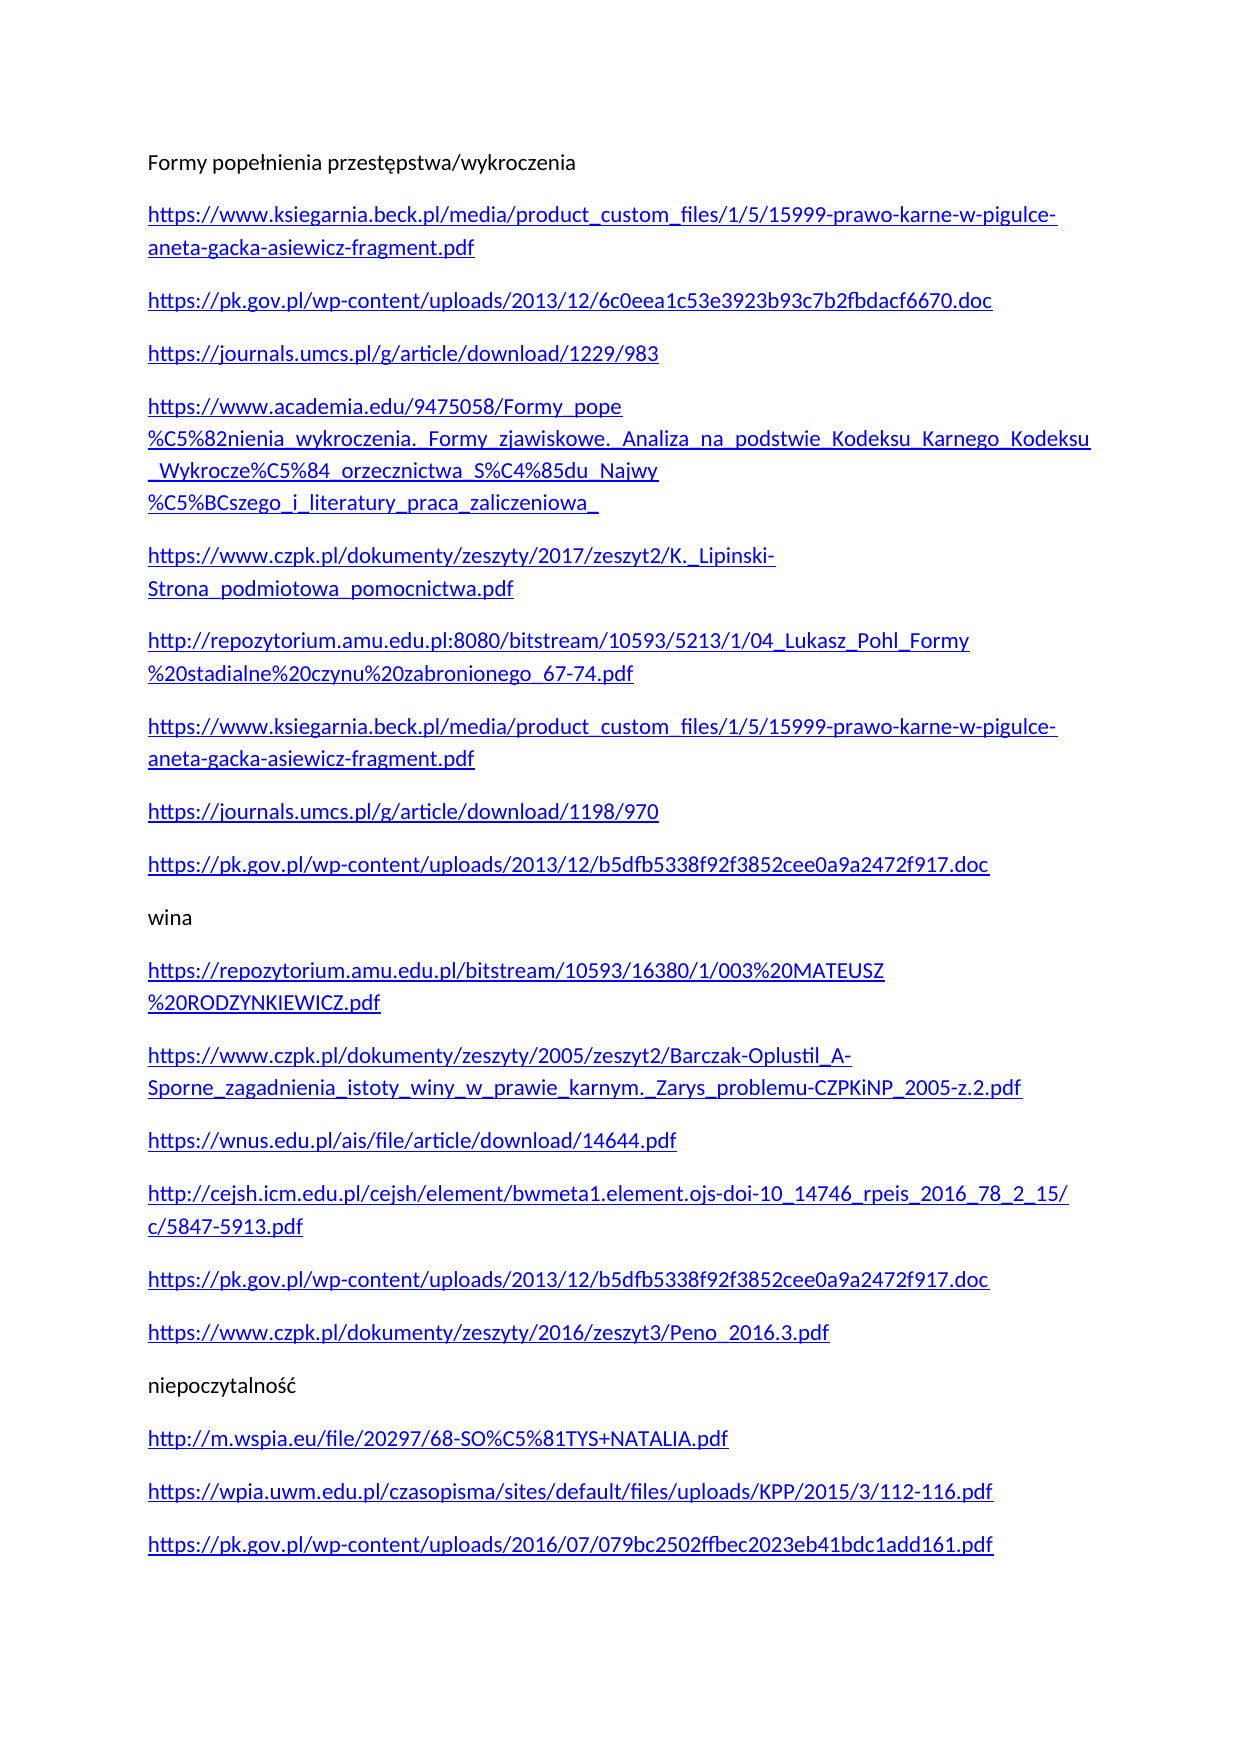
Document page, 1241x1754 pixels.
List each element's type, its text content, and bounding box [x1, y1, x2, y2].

text https://repozytorium.amu.edu.pl/bitstream/10593/16380/1/003%20MATEUSZ%20RODZYNKIEWICZ.pdf [148, 956, 1093, 1016]
text https://pk.gov.pl/wp-content/uploads/2013/12/b5dfb5338f92f3852cee0a9a2472f917.doc [148, 1265, 1093, 1293]
text https://pk.gov.pl/wp-content/uploads/2016/07/079bc2502ffbec2023eb41bdc1add161.pdf [148, 1530, 1093, 1558]
text https://wpia.uwm.edu.pl/czasopisma/sites/default/files/uploads/KPP/2015/3/112-116.pdf [148, 1477, 1093, 1505]
text https://pk.gov.pl/wp-content/uploads/2013/12/6c0eea1c53e3923b93c7b2fbdacf6670.doc [148, 286, 1093, 314]
text https://www.czpk.pl/dokumenty/zeszyty/2017/zeszyt2/K._Lipinski-Strona_podmiotowa_pomocnictwa.pdf [148, 541, 1093, 602]
text http://repozytorium.amu.edu.pl:8080/bitstream/10593/5213/1/04_Lukasz_Pohl_Formy%20stadialne%20czynu%20zabronionego_67-74.pdf [148, 627, 1093, 687]
text https://journals.umcs.pl/g/article/download/1198/970 [148, 797, 1093, 825]
text https://pk.gov.pl/wp-content/uploads/2013/12/b5dfb5338f92f3852cee0a9a2472f917.doc [148, 850, 1093, 878]
text https://wnus.edu.pl/ais/file/article/download/14644.pdf [148, 1127, 1093, 1154]
text https://www.academia.edu/9475058/Formy_pope%C5%82nienia_wykroczenia._Formy_zjawiskowe._Analiza_na_podstwie_Kodeksu_Karnego_Kodeksu_Wykrocze%C5%84_orzecznictwa_S%C4%85du_Najwy%C5%BCszego_i_literatury_praca_zaliczeniowa_ [148, 392, 1093, 516]
text https://www.ksiegarnia.beck.pl/media/product_custom_files/1/5/15999-prawo-karne-w-pigulce-aneta-gacka-asiewicz-fragment.pdf [148, 201, 1093, 261]
text https://www.ksiegarnia.beck.pl/media/product_custom_files/1/5/15999-prawo-karne-w-pigulce-aneta-gacka-asiewicz-fragment.pdf [148, 712, 1093, 772]
text niepoczytalność [148, 1371, 1093, 1399]
text https://www.czpk.pl/dokumenty/zeszyty/2005/zeszyt2/Barczak-Oplustil_A-Sporne_zagadnienia_istoty_winy_w_prawie_karnym._Zarys_problemu-CZPKiNP_2005-z.2.pdf [148, 1041, 1093, 1102]
text https://journals.umcs.pl/g/article/download/1229/983 [148, 339, 1093, 367]
text http://cejsh.icm.edu.pl/cejsh/element/bwmeta1.element.ojs-doi-10_14746_rpeis_2016_78_2_15/c/5847-5913.pdf [148, 1179, 1093, 1240]
text wina [148, 903, 1093, 931]
text Formy popełnienia przestępstwa/wykroczenia [148, 148, 1093, 176]
text https://www.czpk.pl/dokumenty/zeszyty/2016/zeszyt3/Peno_2016.3.pdf [148, 1318, 1093, 1346]
text http://m.wspia.eu/file/20297/68-SO%C5%81TYS+NATALIA.pdf [148, 1424, 1093, 1452]
